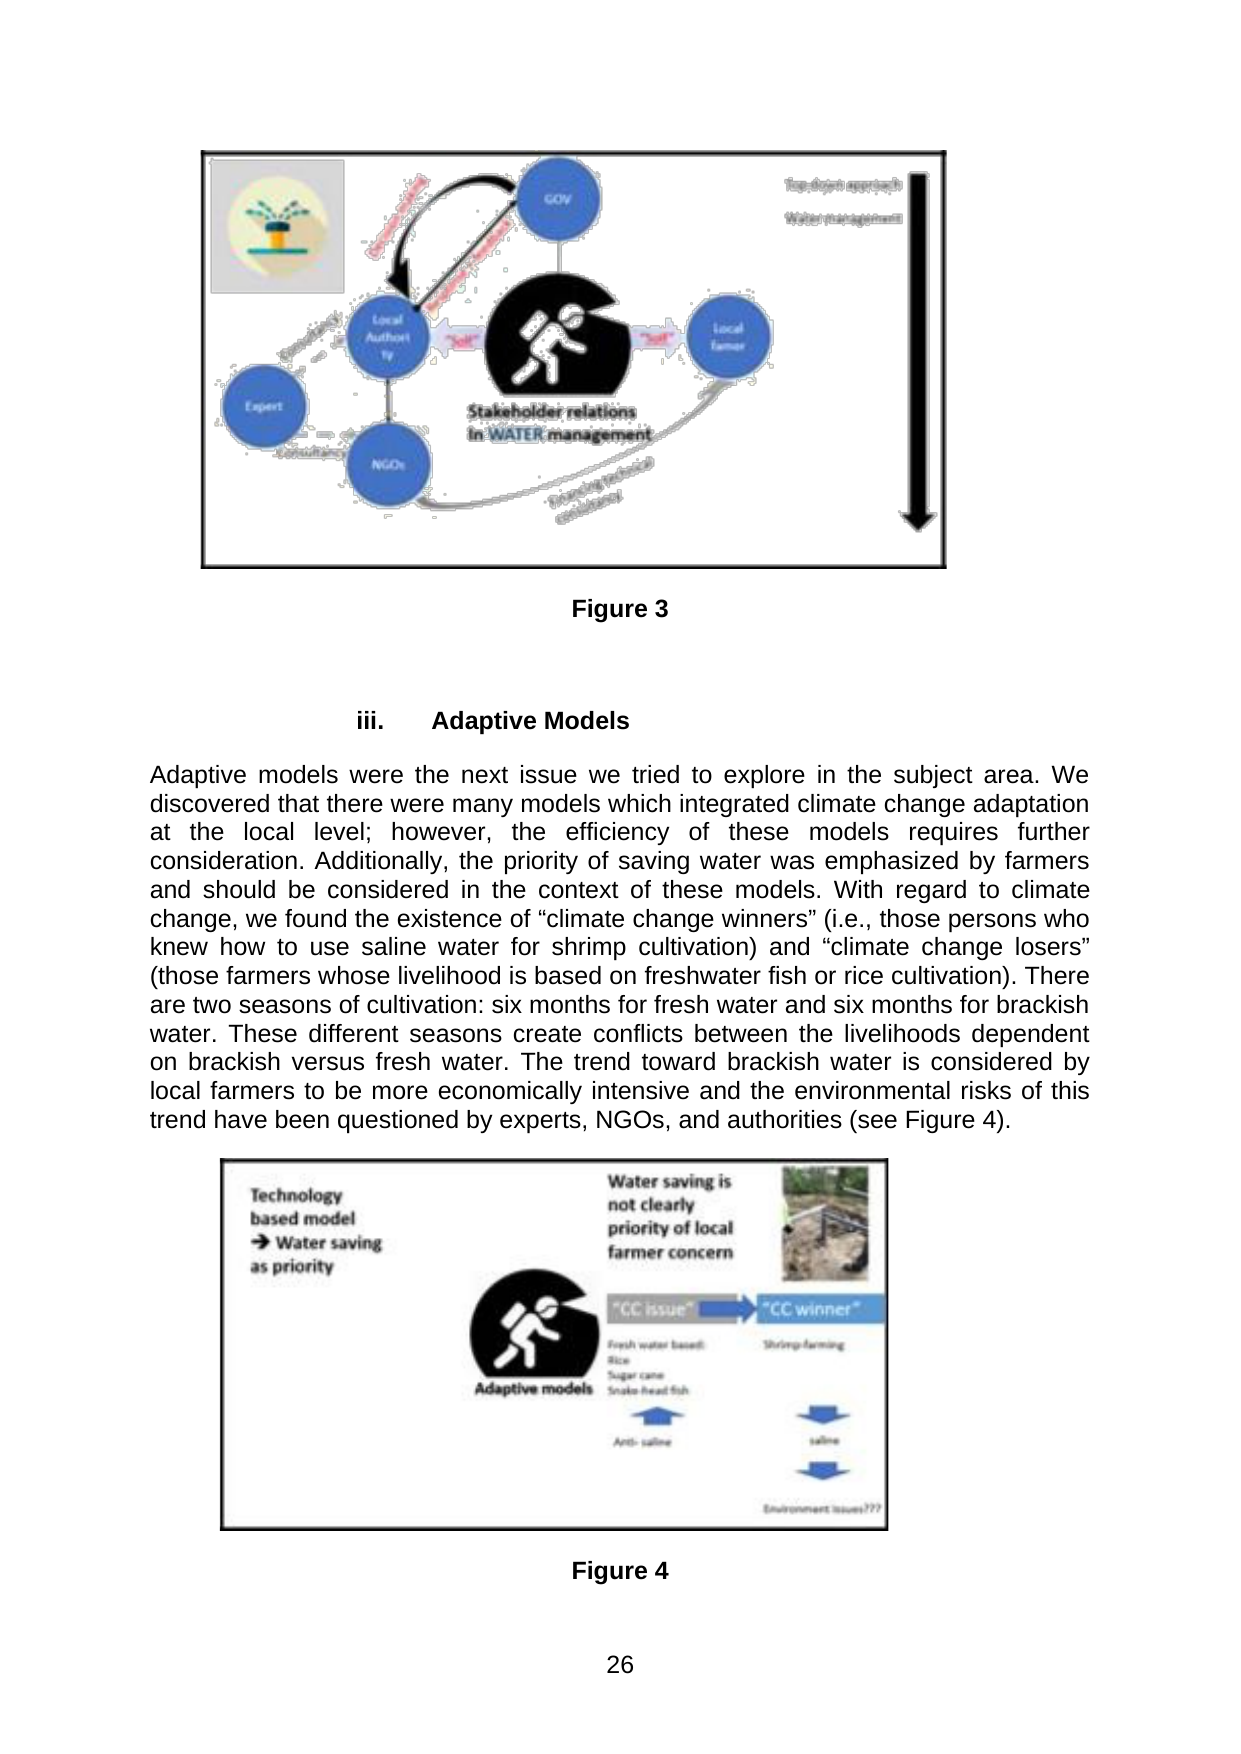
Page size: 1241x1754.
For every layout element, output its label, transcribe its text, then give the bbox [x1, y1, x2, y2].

picture [200, 150, 947, 569]
text Adaptive models were the next issue we tried to explore in the subject area. We discovered that there were many models which integrated climate change adaptation at the local level; however, the efficiency of these models requires further consideration. Additionally, the priority of saving water was emphasized by farmers and should be considered in the context of these models. With regard to climate change, we found the existence of “climate change winners” (i.e., those persons who knew how to use saline water for shrimp cultivation) and “climate change losers” (those farmers whose livelihood is based on freshwater fish or rice cultivation). There are two seasons of cultivation: six months for fresh water and six months for brackish water. These different seasons create conflicts between the livelihoods dependent on brackish versus fresh water. The trend toward brackish water is considered by local farmers to be more economically intensive and the environmental risks of this trend have been questioned by experts, NGOs, and authorities (see Figure 4). [149, 760, 1092, 1134]
list Adaptive Models [356, 706, 1090, 735]
picture [219, 1158, 889, 1531]
text Figure 3 [150, 594, 1090, 623]
text Figure 4 [150, 1556, 1090, 1584]
